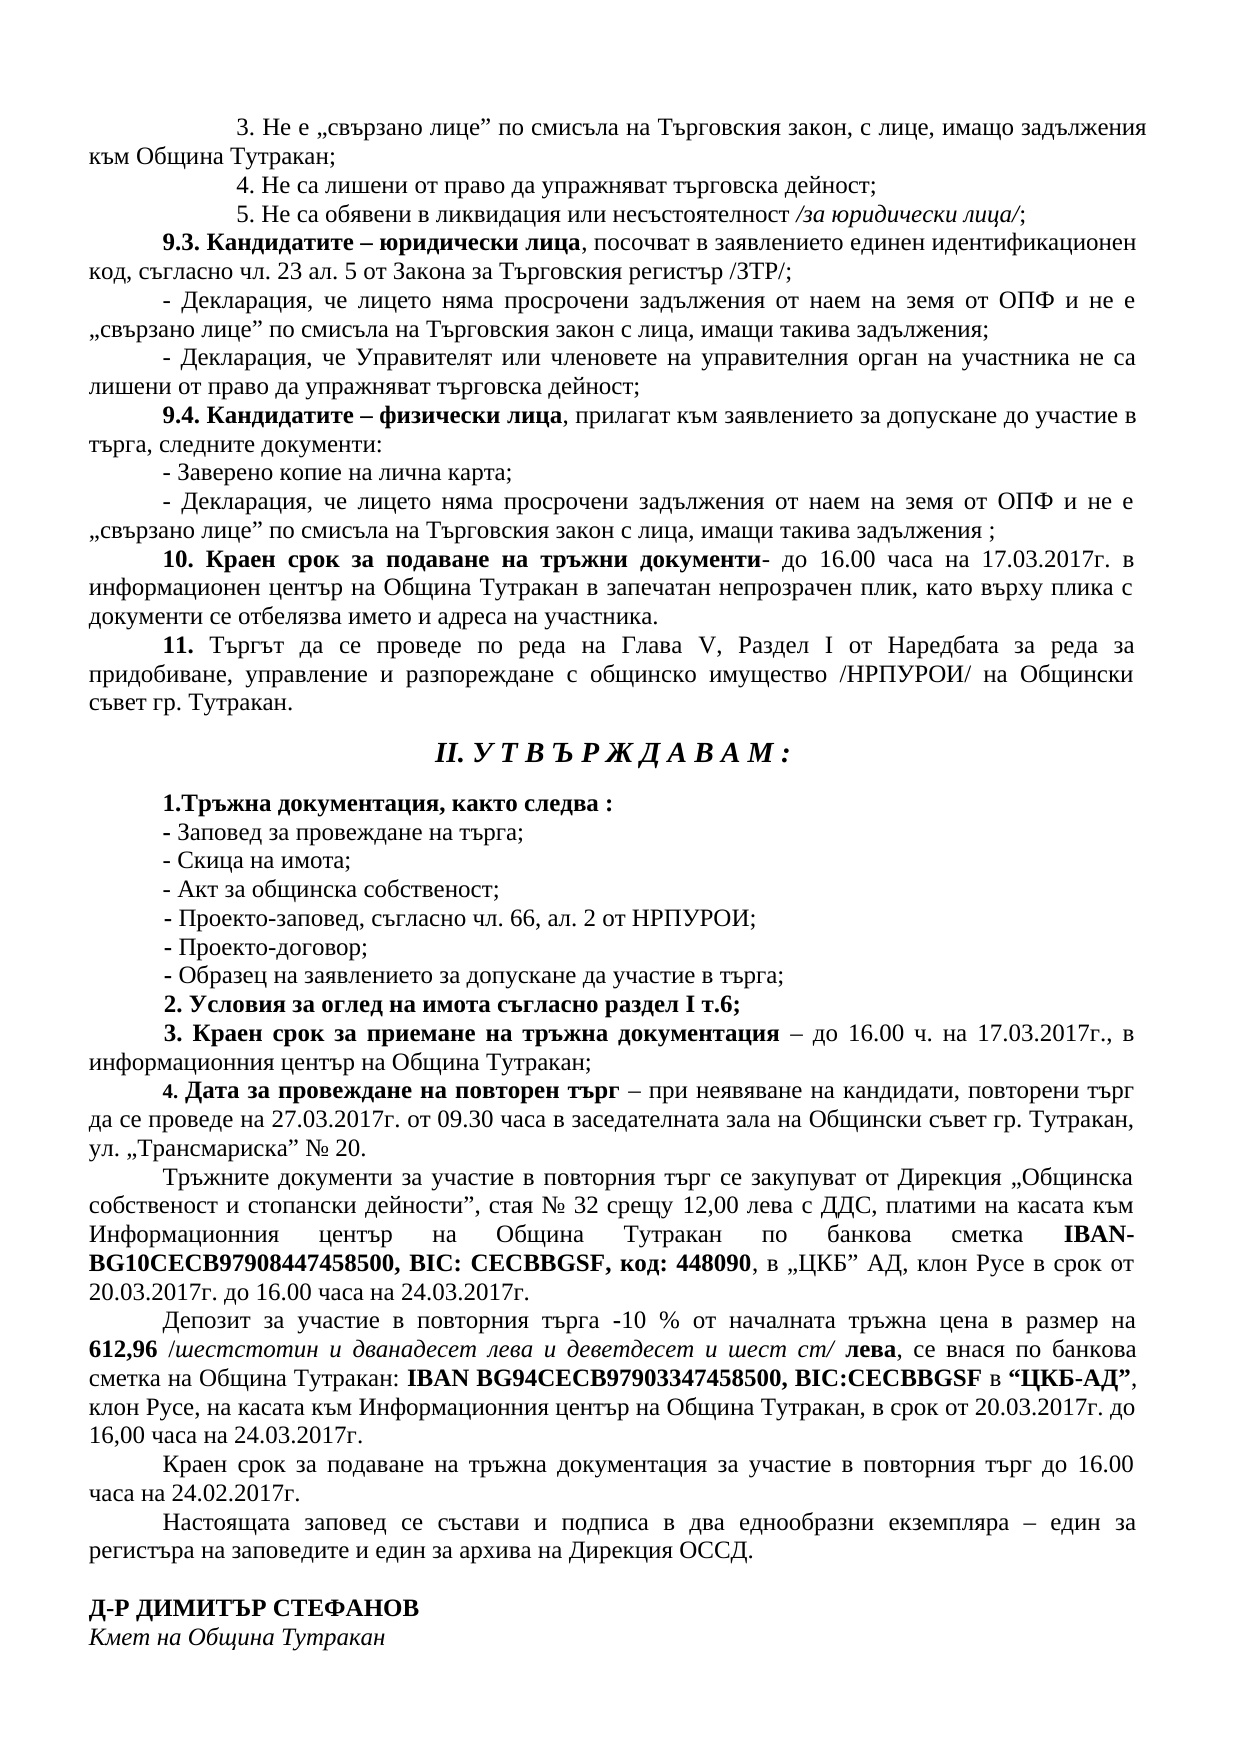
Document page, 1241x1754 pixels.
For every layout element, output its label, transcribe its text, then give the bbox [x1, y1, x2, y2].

text - Скица на имота; [89, 846, 1137, 874]
text 4. Не са лишени от право да упражняват търговска дейност; [89, 170, 1148, 199]
text Тръжните документи за участие в повторния търг се закупуват от Дирекция „Общинска собственост и стопански дейности”, стая № 32 срещу 12,00 лева с ДДС, платими на касата към Информационния център на Община Тутракан по банкова сметка IBAN- BG10СЕСB97908447458500, BIC: CECBBGSF, код: 448090, в „ЦКБ” АД, клон Русе в срок от 20.03.2017г. до 16.00 часа на 24.03.2017г. [89, 1162, 1134, 1306]
text - Декларация, че Управителят или членовете на управителния орган на участника не са лишени от право да упражняват търговска дейност; [89, 342, 1137, 400]
text - Проекто-заповед, съгласно чл. 66, ал. 2 от НРПУРОИ; [164, 903, 1134, 932]
text Депозит за участие в повторния търга -10 % от началната тръжна цена в размер на 612,96 /шестстотин и дванадесет лева и деветдесет и шест ст/ лева, се внася по банкова сметка на Община Тутракан: IBAN BG94СЕСB97903347458500, BIC:CECBBGSF в “ЦКБ-АД”, клон Русе, на касата към Информационния център на Община Тутракан, в срок от 20.03.2017г. до 16,00 часа на 24.03.2017г. [89, 1306, 1137, 1449]
text 9.4. Кандидатите – физически лица, прилагат към заявлението за допускане до участие в търга, следните документи: [89, 400, 1137, 457]
text - Декларация, че лицето няма просрочени задължения от наем на земя от ОПФ и не е „свързано лице” по смисъла на Търговския закон с лица, имащи такива задължения; [89, 285, 1137, 342]
text ІІ. У Т В Ъ Р Ж Д А В А М : [89, 735, 1137, 769]
text - Декларация, че лицето няма просрочени задължения от наем на земя от ОПФ и не е „свързано лице” по смисъла на Търговския закон с лица, имащи такива задължения ; [89, 486, 1134, 544]
text 3. Не е „свързано лице” по смисъла на Търговския закон, с лице, имащо задължения към Община Тутракан; [89, 112, 1148, 170]
text 9.3. Кандидатите – юридически лица, посочват в заявлението единен идентификационен код, съгласно чл. 23 ал. 5 от Закона за Търговския регистър /ЗТР/; [89, 227, 1137, 285]
text 3. Краен срок за приемане на тръжна документация – до 16.00 ч. на 17.03.2017г., в информационния център на Община Тутракан; [89, 1018, 1134, 1076]
text 2. Условия за оглед на имота съгласно раздел I т.6; [164, 989, 1134, 1018]
text 1.Тръжна документация, както следва : [89, 788, 1137, 817]
text - Образец на заявлението за допускане да участие в търга; [164, 961, 1134, 989]
text Настоящата заповед се състави и подписа в два еднообразни екземпляра – един за регистъра на заповедите и един за архива на Дирекция ОССД. [89, 1507, 1137, 1564]
text 11. Търгът да се проведе по реда на Глава V, Раздел I от Наредбата за реда за придобиване, управление и разпореждане с общинско имущество /НРПУРОИ/ на Общински съвет гр. Тутракан. [89, 630, 1134, 716]
text - Заповед за провеждане на търга; [89, 817, 1137, 846]
text Кмет на Община Тутракан [89, 1622, 1137, 1651]
text - Проекто-договор; [164, 932, 1134, 961]
text 5. Не са обявени в ликвидация или несъстоятелност /за юридически лица/; [89, 199, 1148, 227]
text 4. Дата за провеждане на повторен търг – при неявяване на кандидати, повторени търг да се проведе на 27.03.2017г. от 09.30 часа в заседателната зала на Общински съвет гр. Тутракан, ул. „Трансмариска” № 20. [89, 1076, 1134, 1162]
text Краен срок за подаване на тръжна документация за участие в повторния търг до 16.00 часа на 24.02.2017г. [89, 1449, 1134, 1507]
text - Акт за общинска собственост; [89, 874, 1137, 903]
text 10. Краен срок за подаване на тръжни документи- до 16.00 часа на 17.03.2017г. в информационен център на Община Тутракан в запечатан непрозрачен плик, като върху плика с документи се отбелязва името и адреса на участника. [89, 544, 1134, 630]
text - Заверено копие на лична карта; [89, 457, 1134, 486]
text д-р Димитър Стефанов [89, 1593, 1137, 1622]
